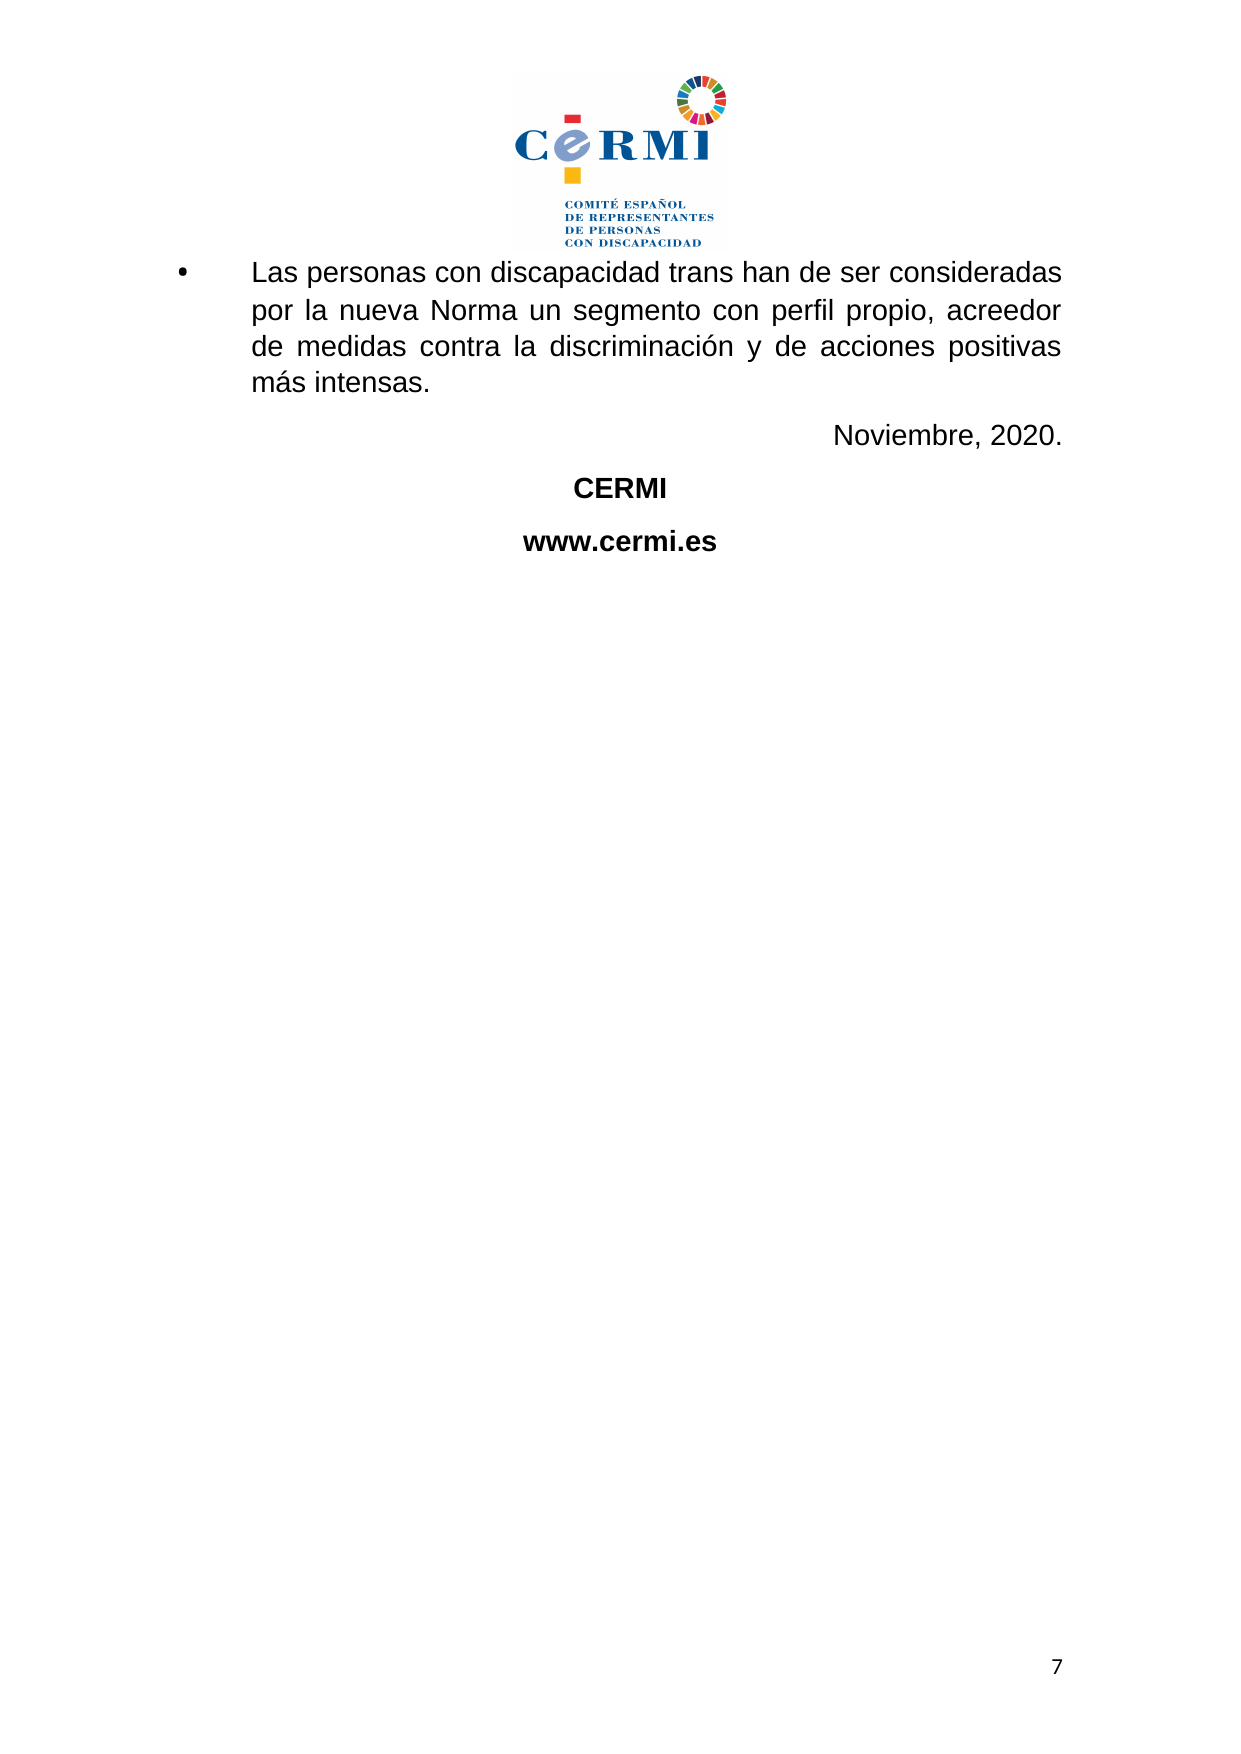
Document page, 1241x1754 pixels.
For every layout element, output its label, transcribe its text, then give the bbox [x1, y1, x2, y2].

text CERMI [177, 471, 1063, 505]
list Las personas con discapacidad trans han de ser consideradas por la nueva Norma un segmento con perfil propio, acreedor de medidas contra la discriminación y de acciones positivas más intensas. [177, 251, 1063, 399]
picture [510, 73, 731, 251]
text Noviembre, 2020. [177, 418, 1063, 452]
text www.cermi.es [177, 524, 1063, 557]
